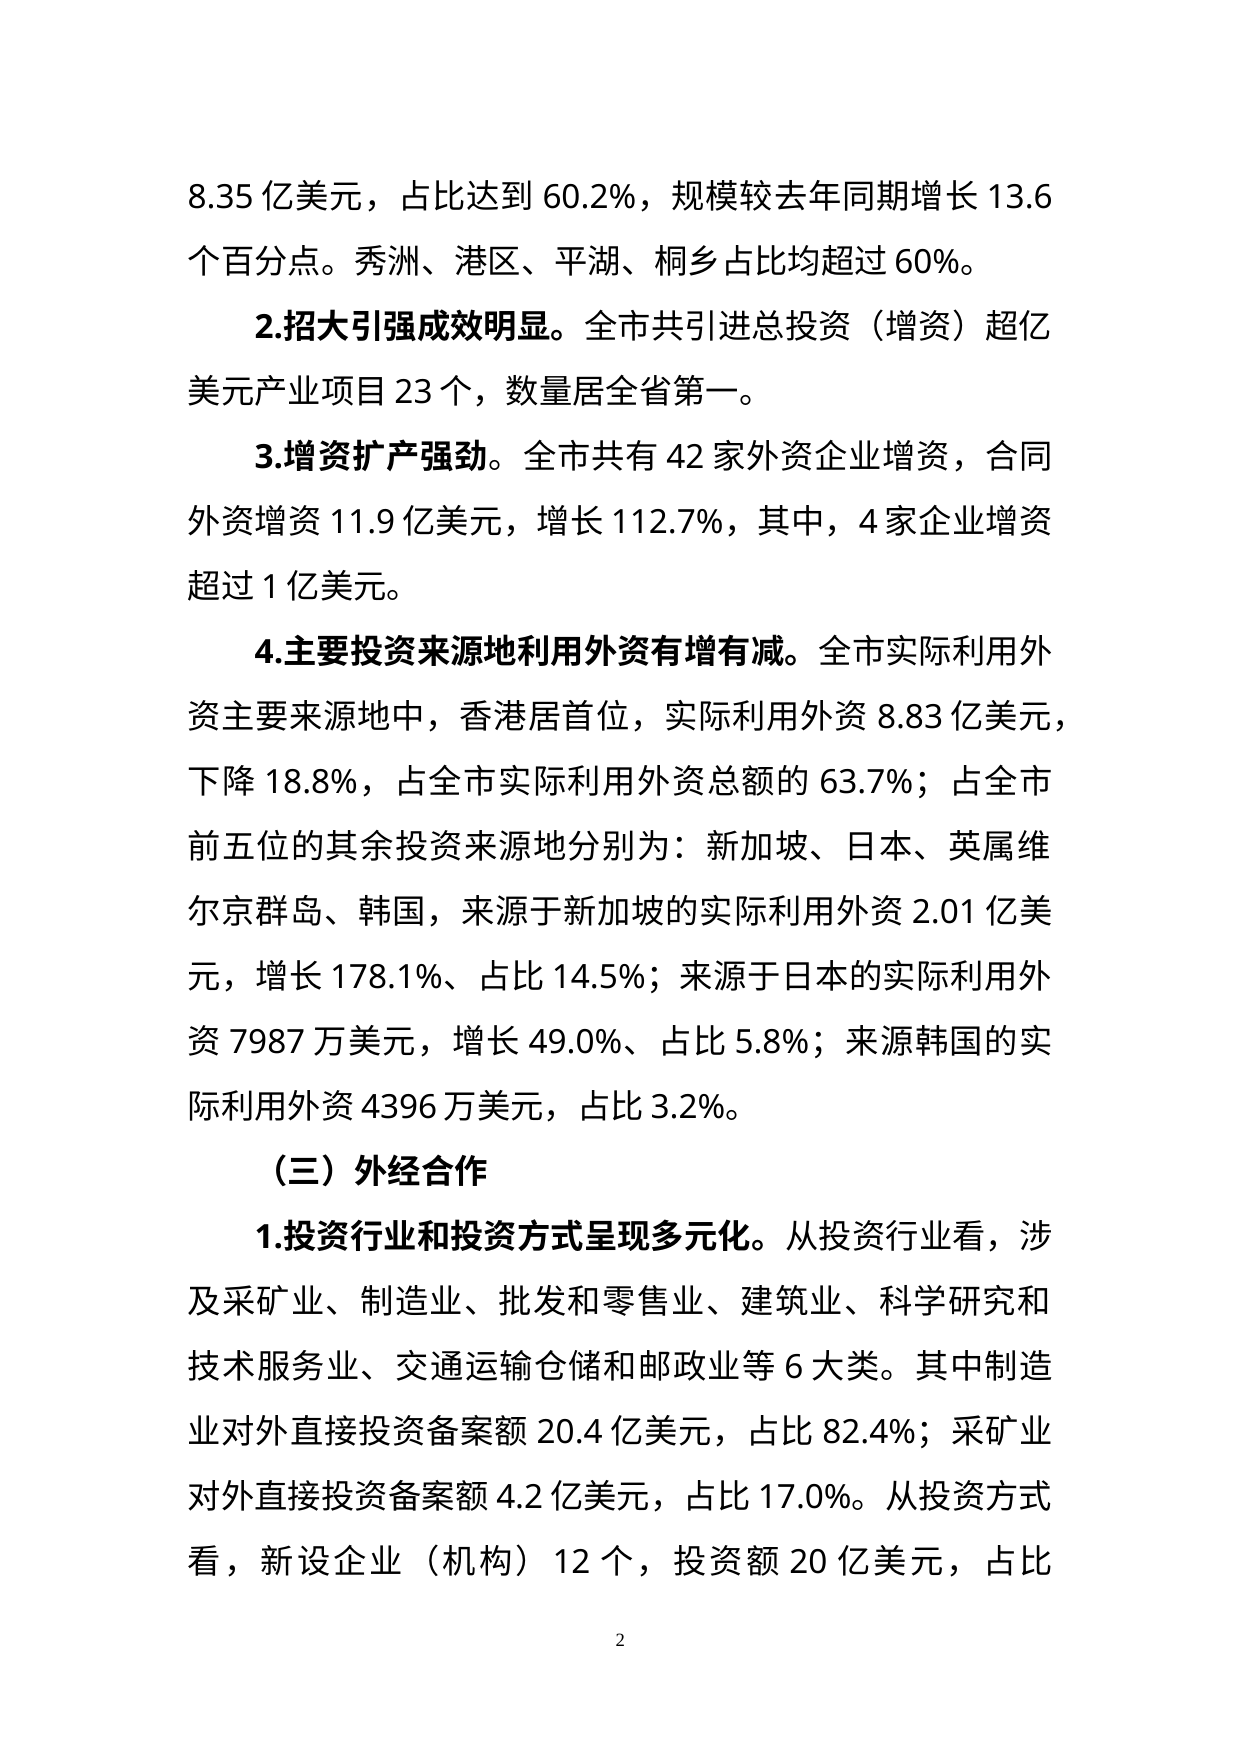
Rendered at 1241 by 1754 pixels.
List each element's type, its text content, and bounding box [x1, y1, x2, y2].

text （三）外经合作 [187, 1137, 1053, 1202]
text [187, 162, 1053, 292]
text 2.招大引强成效明显。全市共引进总投资（增资）超亿美元产业项目23个，数量居全省第一。 [187, 292, 1053, 422]
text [187, 1202, 1053, 1592]
text 3.增资扩产强劲。全市共有42家外资企业增资，合同外资增资11.9亿美元，增长112.7%，其中，4家企业增资超过1亿美元。 [187, 422, 1053, 617]
text 4.主要投资来源地利用外资有增有减。全市实际利用外资主要来源地中，香港居首位，实际利用外资8.83亿美元，下降18.8%，占全市实际利用外资总额的63.7%；占全市前五位的其余投资来源地分别为：新加坡、日本、英属维尔京群岛、韩国，来源于新加坡的实际利用外资2.01亿美元，增长178.1%、占比14.5%；来源于日本的实际利用外资7987万美元，增长49.0%、占比5.8%；来源韩国的实际利用外资4396万美元，占比3.2%。 [187, 617, 1053, 1137]
